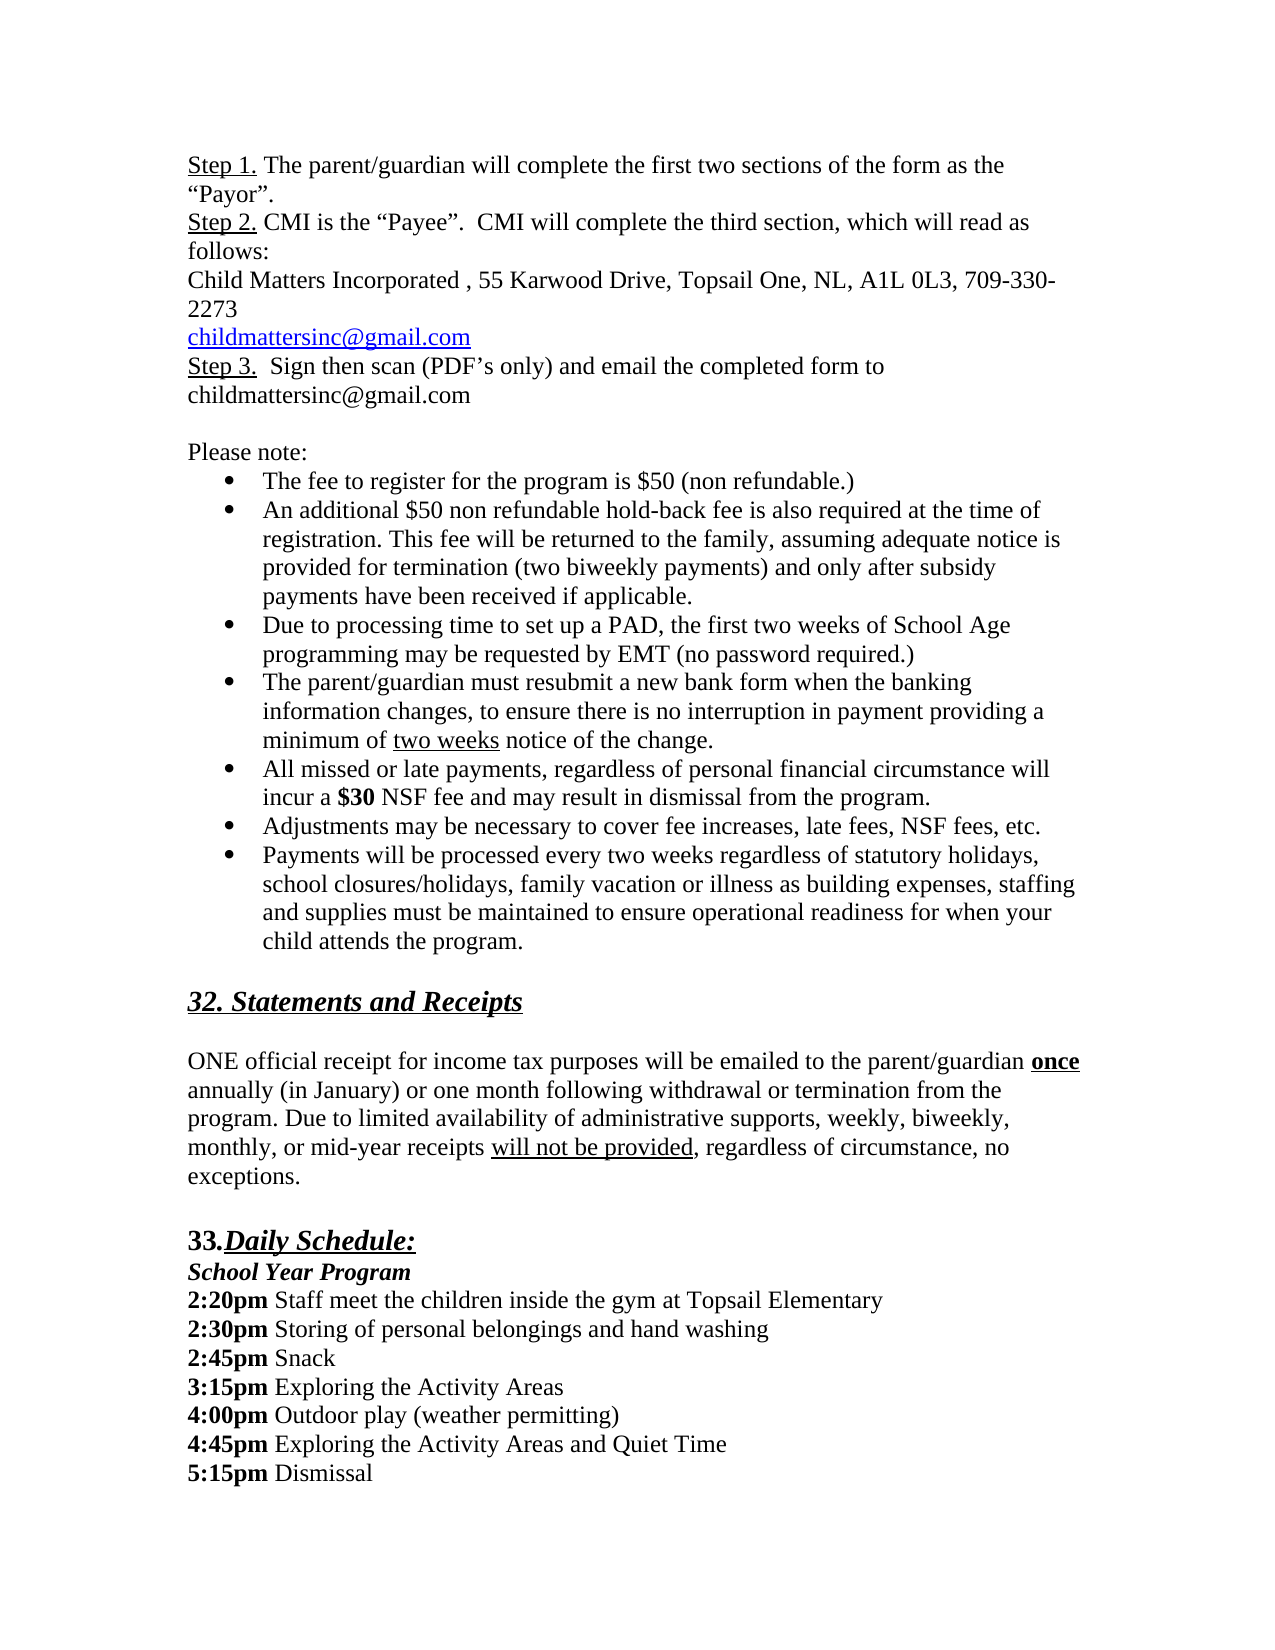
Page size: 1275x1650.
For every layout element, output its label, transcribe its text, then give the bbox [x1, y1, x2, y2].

text Step 1. The parent/guardian will complete the first two sections of the form as the “Payor”. [187, 150, 1087, 207]
text 2:30pm Storing of personal belongings and hand washing [187, 1314, 1087, 1343]
text 2:20pm Staff meet the children inside the gym at Topsail Elementary [187, 1286, 1087, 1314]
text 33.Daily Schedule: [187, 1223, 1087, 1257]
list The fee to register for the program is $50 (non refundable.) [225, 466, 1087, 495]
text 3:15pm Exploring the Activity Areas [187, 1372, 1087, 1401]
text Step 2. CMI is the “Payee”. CMI will complete the third section, which will read as follows: [187, 207, 1087, 265]
list Adjustments may be necessary to cover fee increases, late fees, NSF fees, etc. [225, 811, 1087, 840]
list Due to processing time to set up a PAD, the first two weeks of School Age programming may be requested by EMT (no password required.) [225, 610, 1087, 667]
text School Year Program [187, 1257, 1087, 1286]
list All missed or late payments, regardless of personal financial circumstance will incur a $30 NSF fee and may result in dismissal from the program. [225, 754, 1087, 811]
text Child Matters Incorporated , 55 Karwood Drive, Topsail One, NL, A1L 0L3, 709-330-2273 [187, 265, 1087, 322]
list The parent/guardian must resubmit a new bank form when the banking information changes, to ensure there is no interruption in payment providing a minimum of two weeks notice of the change. [225, 667, 1087, 754]
text childmattersinc@gmail.com [187, 322, 1087, 351]
text ONE official receipt for income tax purposes will be emailed to the parent/guardian once annually (in January) or one month following withdrawal or termination from the program. Due to limited availability of administrative supports, weekly, biweekly, monthly, or mid-year receipts will not be provided, regardless of circumstance, no exceptions. [187, 1046, 1087, 1190]
text 2:45pm Snack [187, 1343, 1087, 1372]
text 5:15pm Dismissal [187, 1458, 1087, 1487]
list Payments will be processed every two weeks regardless of statutory holidays, school closures/holidays, family vacation or illness as building expenses, staffing and supplies must be maintained to ensure operational readiness for when your child attends the program. [225, 840, 1087, 955]
text 4:00pm Outdoor play (weather permitting) [187, 1401, 1087, 1429]
list An additional $50 non refundable hold-back fee is also required at the time of registration. This fee will be returned to the family, assuming adequate notice is provided for termination (two biweekly payments) and only after subsidy payments have been received if applicable. [225, 495, 1087, 610]
text 4:45pm Exploring the Activity Areas and Quiet Time [187, 1429, 1087, 1458]
text Step 3. Sign then scan (PDF’s only) and email the completed form to childmattersinc@gmail.com [187, 351, 1087, 409]
text Please note: [187, 437, 1087, 466]
text 32. Statements and Receipts [187, 984, 1087, 1017]
